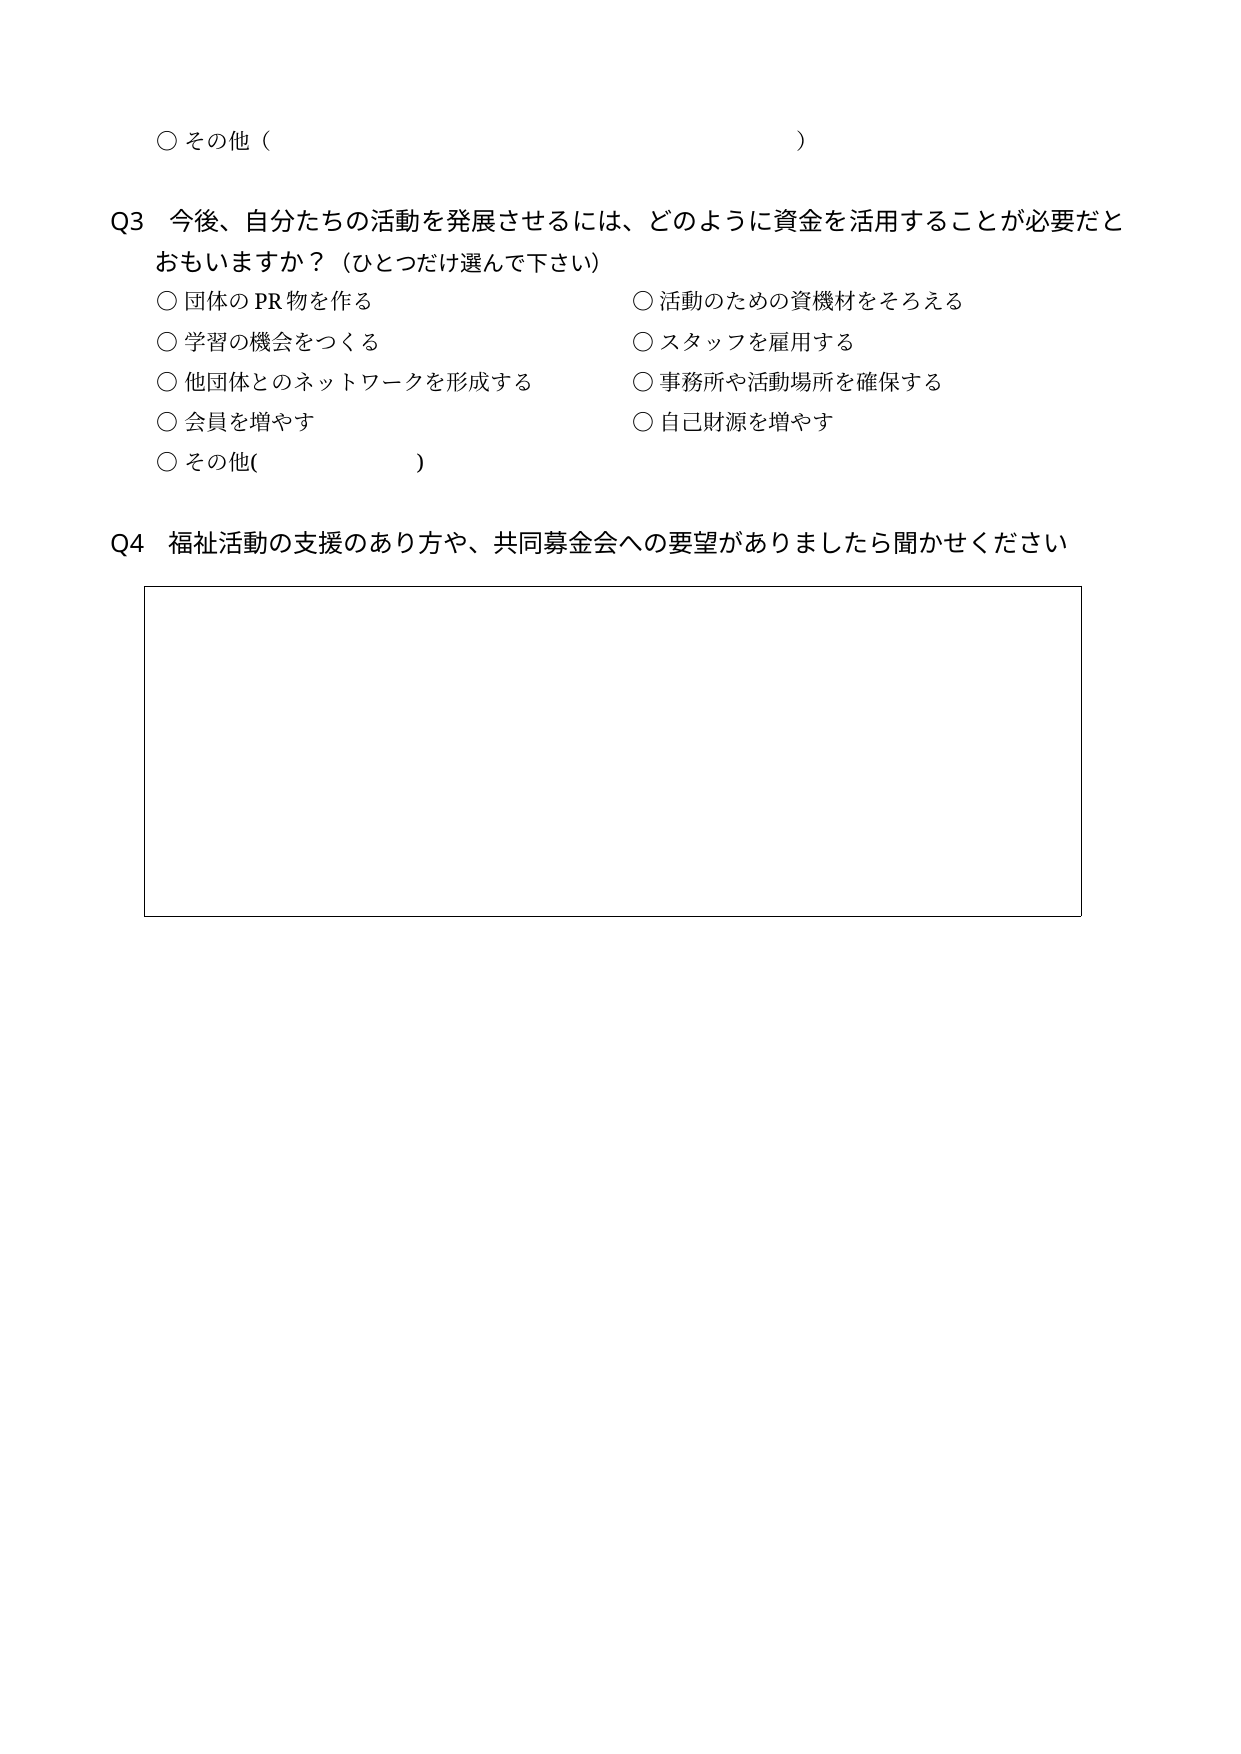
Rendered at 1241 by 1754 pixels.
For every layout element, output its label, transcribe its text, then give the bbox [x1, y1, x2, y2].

text 〇 団体のPR物を作る 〇 活動のための資機材をそろえる [157, 280, 1239, 321]
text 〇 会員を増やす 〇 自己財源を増やす [157, 401, 1239, 441]
text Q3 今後、自分たちの活動を発展させるには、どのように資金を活用することが必要だとおもいますか？（ひとつだけ選んで下さい） [110, 200, 1130, 280]
text 〇 他団体とのネットワークを形成する 〇 事務所や活動場所を確保する [157, 361, 1239, 401]
text 〇 学習の機会をつくる 〇 スタッフを雇用する [157, 321, 1239, 361]
text 〇 その他( ) [157, 441, 1239, 481]
text 〇 その他（ ） [157, 119, 1130, 160]
text Q4 福祉活動の支援のあり方や、共同募金会への要望がありましたら聞かせください [110, 522, 1239, 562]
